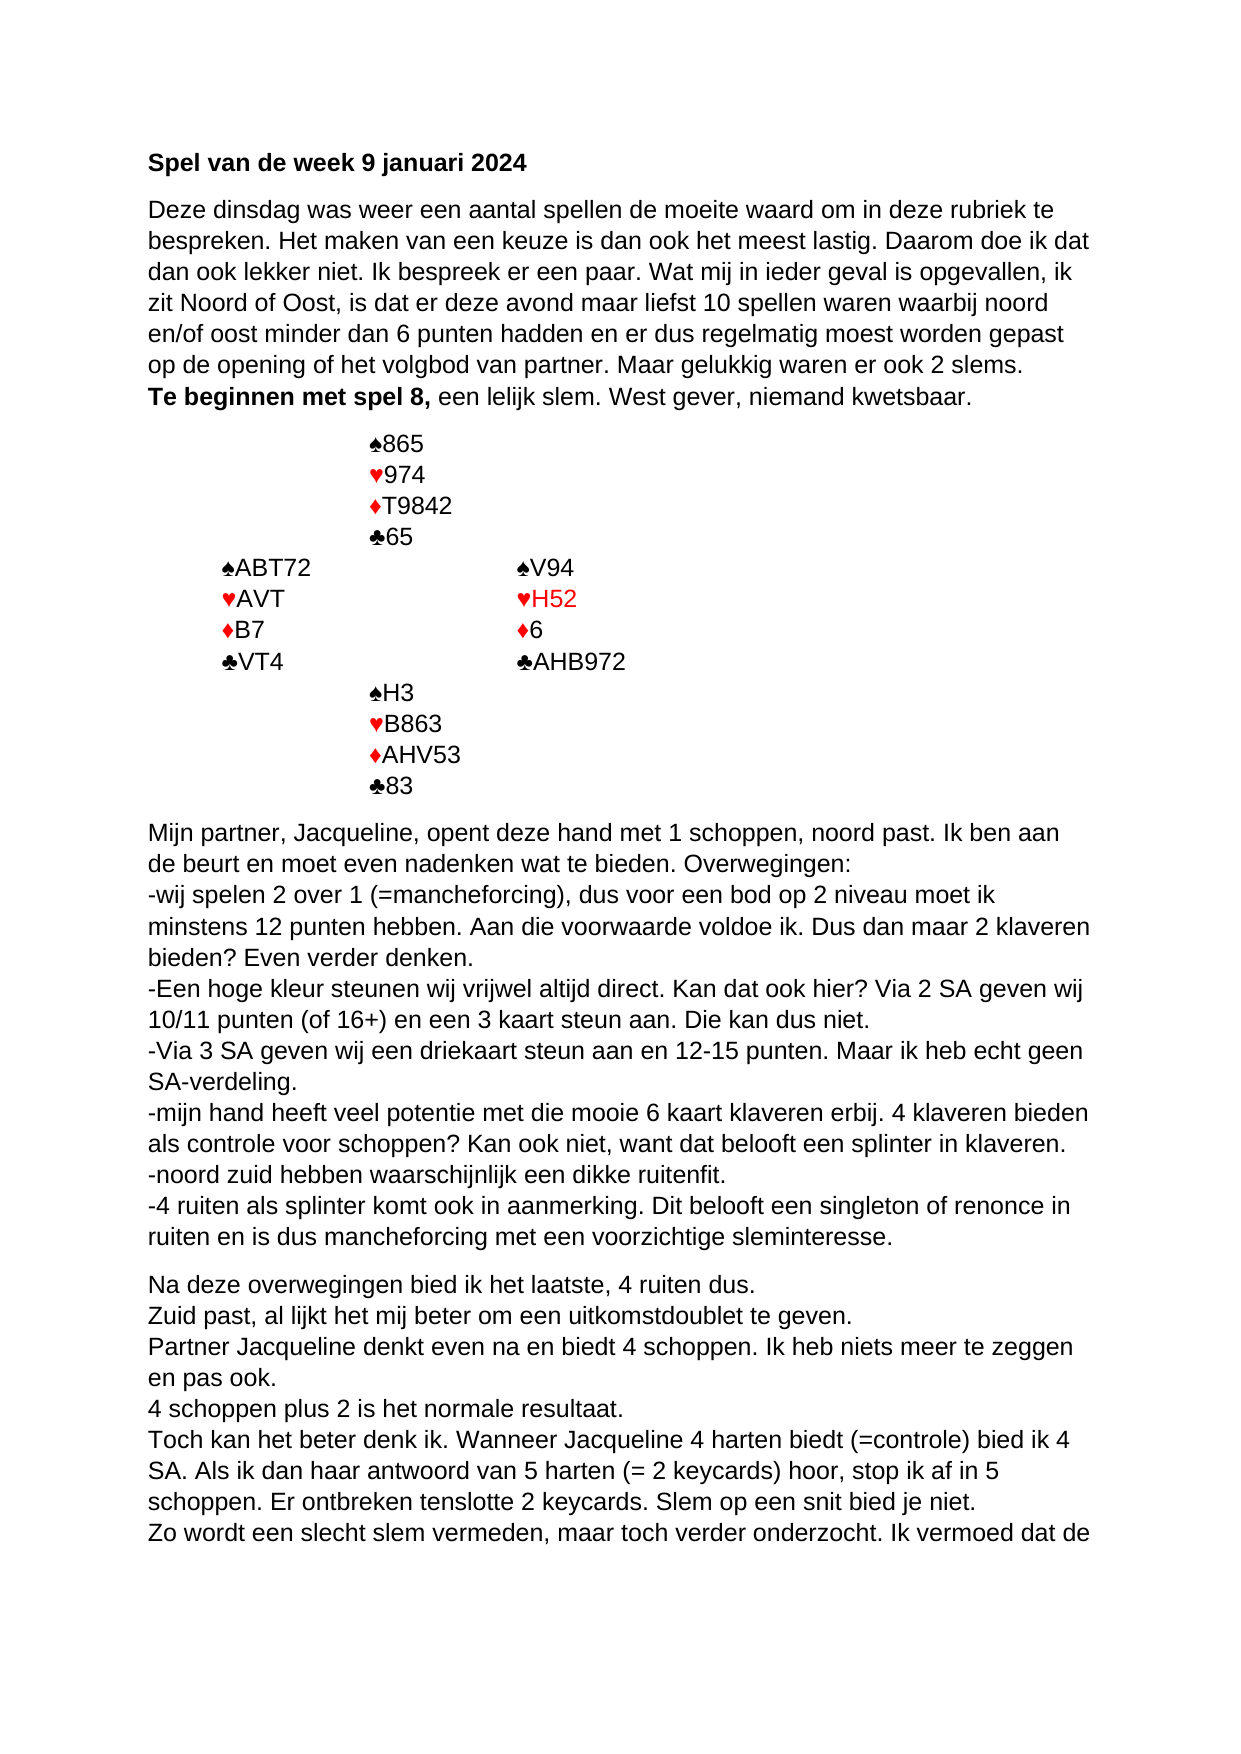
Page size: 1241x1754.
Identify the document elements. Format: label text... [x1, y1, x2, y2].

text Spel van de week 9 januari 2024 [148, 148, 1093, 176]
text Mijn partner, Jacqueline, opent deze hand met 1 schoppen, noord past. Ik ben aan de beurt en moet even nadenken wat te bieden. Overwegingen: -wij spelen 2 over 1 (=mancheforcing), dus voor een bod op 2 niveau moet ik minstens 12 punten hebben. Aan die voorwaarde voldoe ik. Dus dan maar 2 klaveren bieden? Even verder denken. -Een hoge kleur steunen wij vrijwel altijd direct. Kan dat ook hier? Via 2 SA geven wij 10/11 punten (of 16+) en een 3 kaart steun aan. Die kan dus niet. -Via 3 SA geven wij een driekaart steun aan en 12-15 punten. Maar ik heb echt geen SA-verdeling. -mijn hand heeft veel potentie met die mooie 6 kaart klaveren erbij. 4 klaveren bieden als controle voor schoppen? Kan ook niet, want dat belooft een splinter in klaveren. -noord zuid hebben waarschijnlijk een dikke ruitenfit. -4 ruiten als splinter komt ook in aanmerking. Dit belooft een singleton of renonce in ruiten en is dus mancheforcing met een voorzichtige sleminteresse. [148, 818, 1093, 1251]
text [148, 1270, 1093, 1547]
text ♠865 ♥974 ♦T9842 ♣65 ♠ABT72 ♠V94 ♥AVT ♥H52 ♦B7 ♦6 ♣VT4 ♣AHB972 ♠H3 ♥B863 ♦AHV53 ♣83 [148, 429, 1093, 799]
text Deze dinsdag was weer een aantal spellen de moeite waard om in deze rubriek te bespreken. Het maken van een keuze is dan ook het meest lastig. Daarom doe ik dat dan ook lekker niet. Ik bespreek er een paar. Wat mij in ieder geval is opgevallen, ik zit Noord of Oost, is dat er deze avond maar liefst 10 spellen waren waarbij noord en/of oost minder dan 6 punten hadden en er dus regelmatig moest worden gepast op de opening of het volgbod van partner. Maar gelukkig waren er ook 2 slems. Te beginnen met spel 8, een lelijk slem. West gever, niemand kwetsbaar. [148, 195, 1093, 410]
